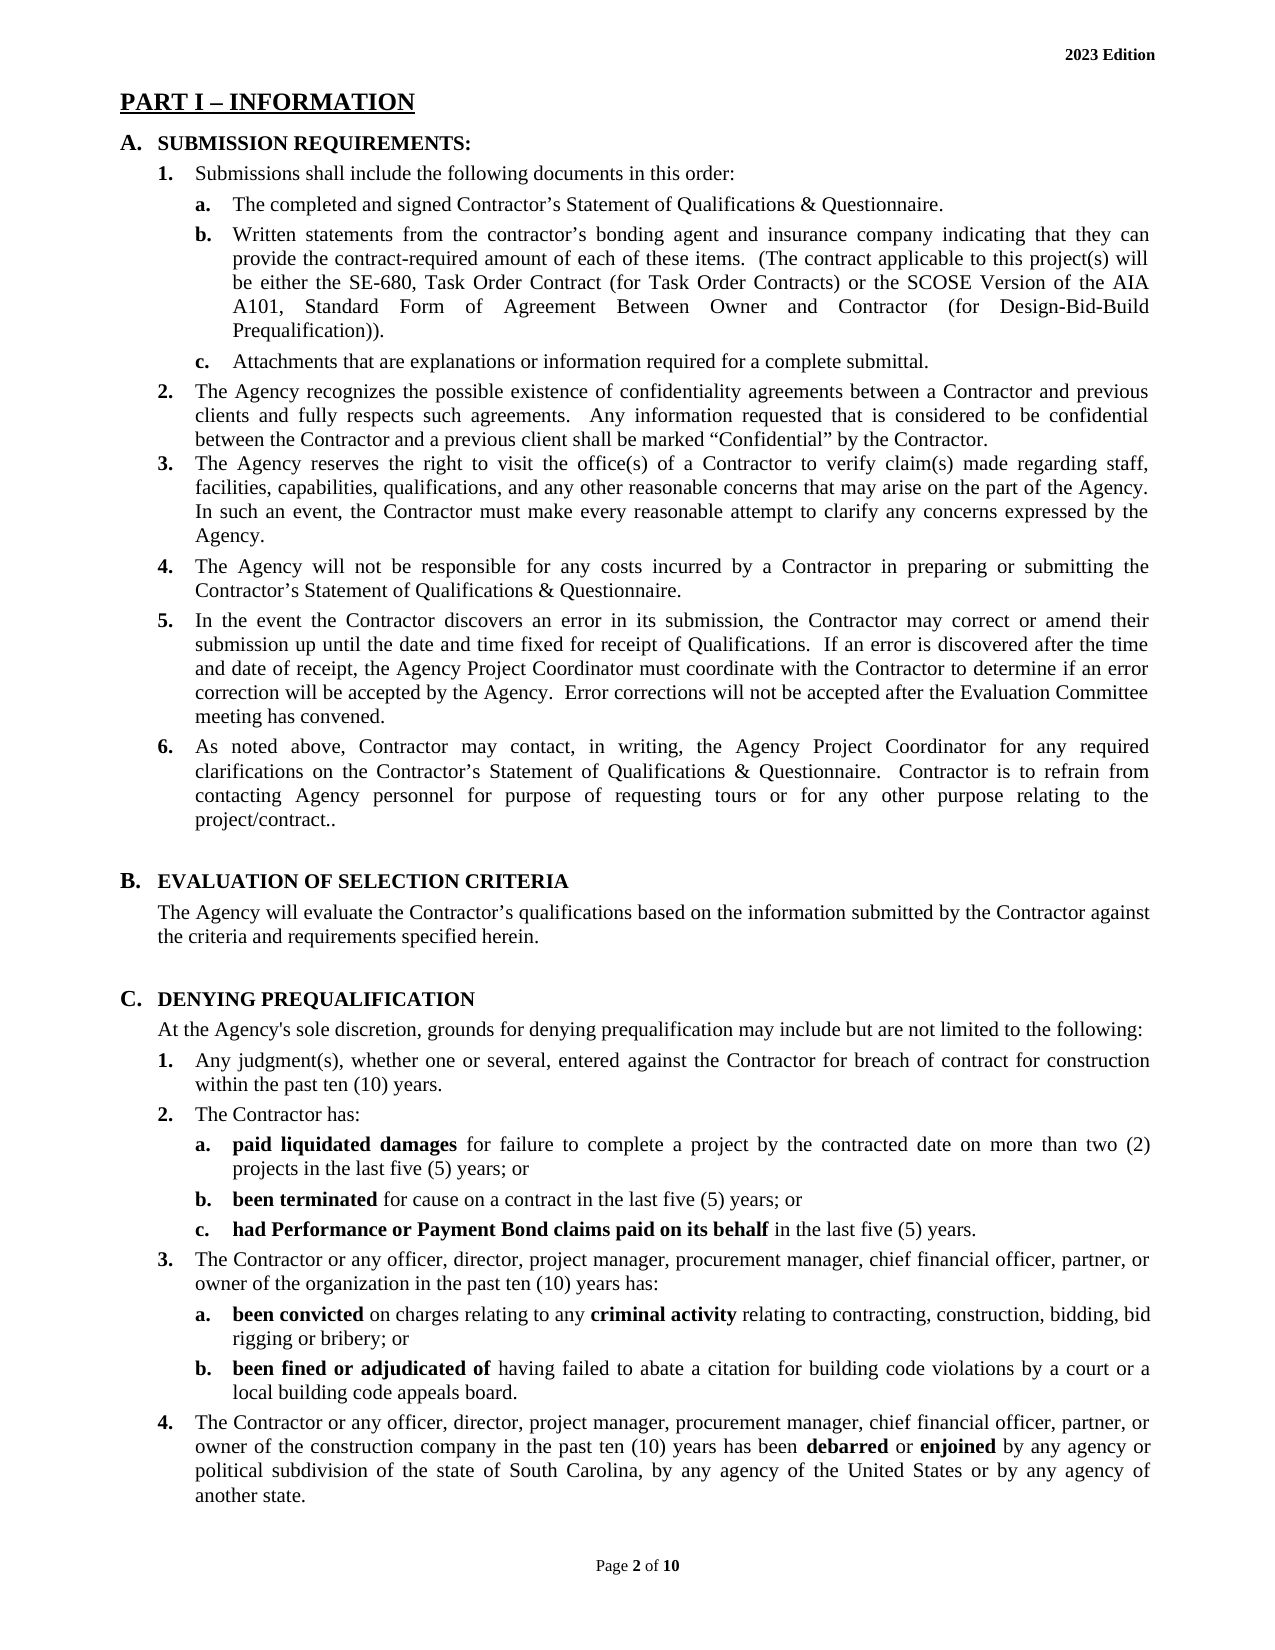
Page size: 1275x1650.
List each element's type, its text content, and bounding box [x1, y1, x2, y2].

list been convicted on charges relating to any criminal activity relating to contracting, construction, bidding, bid rigging or bribery; or [195, 1302, 1151, 1350]
list The Contractor or any officer, director, project manager, procurement manager, chief financial officer, partner, or owner of the organization in the past ten (10) years has: [157, 1247, 1151, 1295]
list The Contractor or any officer, director, project manager, procurement manager, chief financial officer, partner, or owner of the construction company in the past ten (10) years has been debarred or enjoined by any agency or political subdivision of the state of South Carolina, by any agency of the United States or by any agency of another state. [157, 1410, 1151, 1507]
list SUBMISSION REQUIREMENTS: [120, 129, 1151, 155]
list Attachments that are explanations or information required for a complete submittal. [195, 348, 1151, 373]
list The Agency recognizes the possible existence of confidentiality agreements between a Contractor and previous clients and fully respects such agreements. Any information requested that is considered to be confidential between the Contractor and a previous client shall be marked “Confidential” by the Contractor. [157, 379, 1151, 451]
list been fined or adjudicated of having failed to abate a citation for building code violations by a court or a local building code appeals board. [195, 1356, 1151, 1404]
text At the Agency's sole discretion, grounds for denying prequalification may include but are not limited to the following: [157, 1017, 1151, 1041]
list The completed and signed Contractor’s Statement of Qualifications & Questionnaire. [195, 192, 1151, 216]
list Any judgment(s), whether one or several, entered against the Contractor for breach of contract for construction within the past ten (10) years. [157, 1047, 1151, 1096]
list The Contractor has: [157, 1102, 1151, 1126]
list The Agency will not be responsible for any costs incurred by a Contractor in preparing or submitting the Contractor’s Statement of Qualifications & Questionnaire. [157, 553, 1151, 602]
list had Performance or Payment Bond claims paid on its behalf in the last five (5) years. [195, 1217, 1151, 1241]
list Written statements from the contractor’s bonding agent and insurance company indicating that they can provide the contract-required amount of each of these items. (The contract applicable to this project(s) will be either the SE-680, Task Order Contract (for Task Order Contracts) or the SCOSE Version of the AIA A101, Standard Form of Agreement Between Owner and Contractor (for Design-Bid-Build Prequalification)). [195, 222, 1151, 342]
list In the event the Contractor discovers an error in its submission, the Contractor may correct or amend their submission up until the date and time fixed for receipt of Qualifications. If an error is discovered after the time and date of receipt, the Agency Project Coordinator must coordinate with the Contractor to determine if an error correction will be accepted by the Agency. Error corrections will not be accepted after the Evaluation Committee meeting has convened. [157, 608, 1151, 728]
list As noted above, Contractor may contact, in writing, the Agency Project Coordinator for any required clarifications on the Contractor’s Statement of Qualifications & Questionnaire. Contractor is to refrain from contacting Agency personnel for purpose of requesting tours or for any other purpose relating to the project/contract.. [157, 734, 1151, 831]
text PART I – INFORMATION [120, 87, 1155, 116]
list been terminated for cause on a contract in the last five (5) years; or [195, 1187, 1151, 1211]
list DENYING PREQUALIFICATION [120, 984, 1151, 1011]
list paid liquidated damages for failure to complete a project by the contracted date on more than two (2) projects in the last five (5) years; or [195, 1132, 1151, 1180]
list EVALUATION OF SELECTION CRITERIA [120, 867, 1151, 894]
list Submissions shall include the following documents in this order: [157, 161, 1151, 185]
list The Agency reserves the right to visit the office(s) of a Contractor to verify claim(s) made regarding staff, facilities, capabilities, qualifications, and any other reasonable concerns that may arise on the part of the Agency. In such an event, the Contractor must make every reasonable attempt to clarify any concerns expressed by the Agency. [157, 451, 1151, 547]
list The Agency will evaluate the Contractor’s qualifications based on the information submitted by the Contractor against the criteria and requirements specified herein. [157, 900, 1151, 948]
